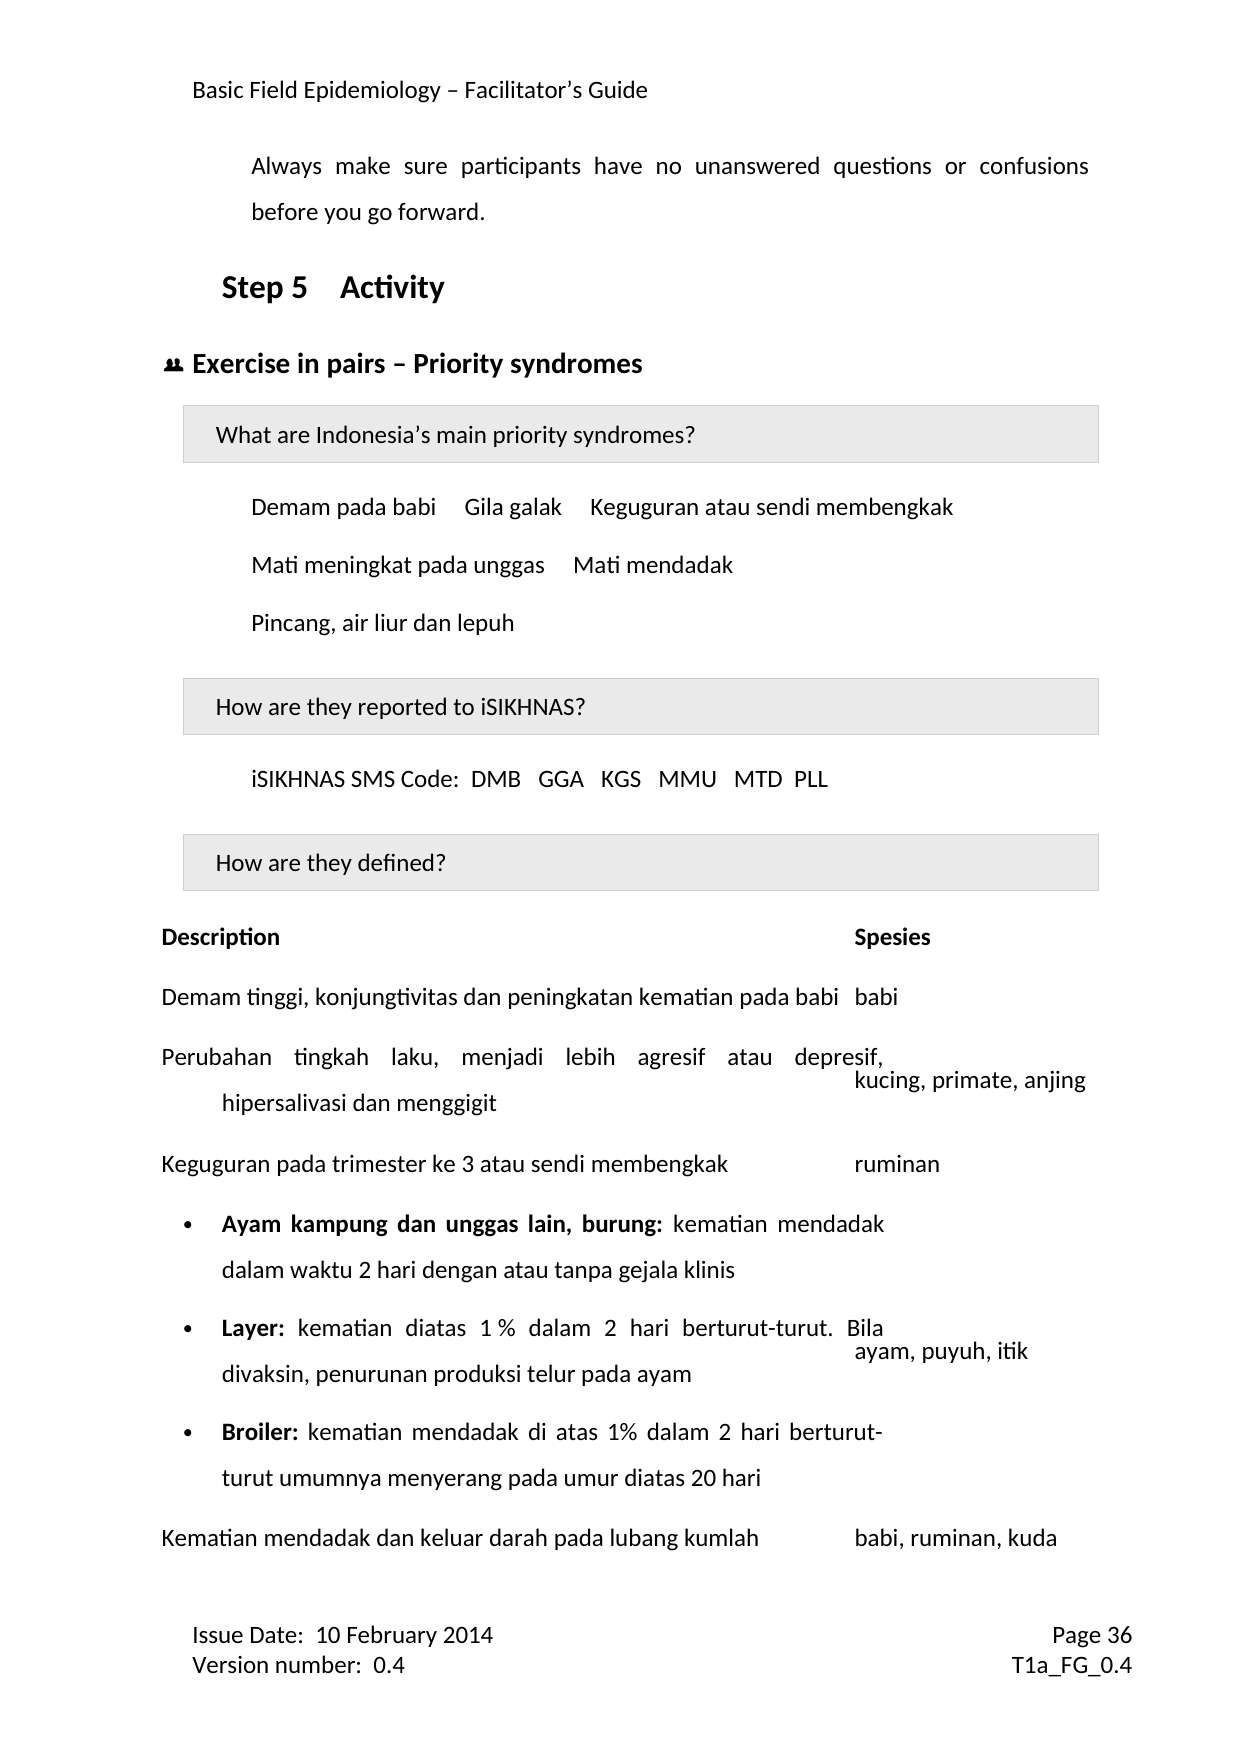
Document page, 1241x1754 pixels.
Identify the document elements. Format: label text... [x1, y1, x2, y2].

subtitle Activity [222, 266, 1090, 307]
table_header Description [190, 907, 886, 967]
table_cell Perubahan tingkah laku, menjadi lebih agresif atau depresif, hipersalivasi dan menggigit [190, 1028, 886, 1134]
table_cell Kematian mendadak dan keluar darah pada lubang kumlah [190, 1508, 886, 1568]
text Pincang, air liur dan lepuh [251, 607, 1090, 638]
text Exercise in pairs – Priority syndromes [162, 345, 1090, 380]
table_cell Demam tinggi, konjungtivitas dan peningkatan kematian pada babi [190, 967, 886, 1027]
table_cell babi [886, 967, 1098, 1027]
table_cell kucing, primate, anjing [886, 1028, 1098, 1134]
table_cell ayam, puyuh, itik [886, 1194, 1098, 1508]
text iSIKHNAS SMS Code: DMB GGA KGS MMU MTD PLL [251, 763, 1090, 794]
text What are Indonesia’s main priority syndromes? [184, 406, 1098, 462]
text Always make sure participants have no unanswered questions or confusions before you go forward. [251, 150, 1090, 226]
table_header Spesies [886, 907, 1098, 967]
picture [163, 356, 184, 374]
table_cell ruminan [886, 1134, 1098, 1194]
text How are they reported to iSIKHNAS? [184, 679, 1098, 734]
table_cell Ayam kampung dan unggas lain, burung: kematian mendadak dalam waktu 2 hari dengan atau tanpa gejala klinis Layer: kematian diatas 1 % dalam 2 hari berturut-turut. Bila divaksin, penurunan produksi telur pada ayam Broiler: kematian mendadak di atas 1% dalam 2 hari berturut-turut umumnya menyerang pada umur diatas 20 hari [190, 1194, 886, 1508]
text How are they defined? [184, 835, 1098, 890]
text Mati meningkat pada unggas Mati mendadak [251, 549, 1090, 579]
table_cell babi, ruminan, kuda [886, 1508, 1098, 1568]
text Demam pada babi Gila galak Keguguran atau sendi membengkak [251, 491, 1090, 521]
table_cell Keguguran pada trimester ke 3 atau sendi membengkak [190, 1134, 886, 1194]
